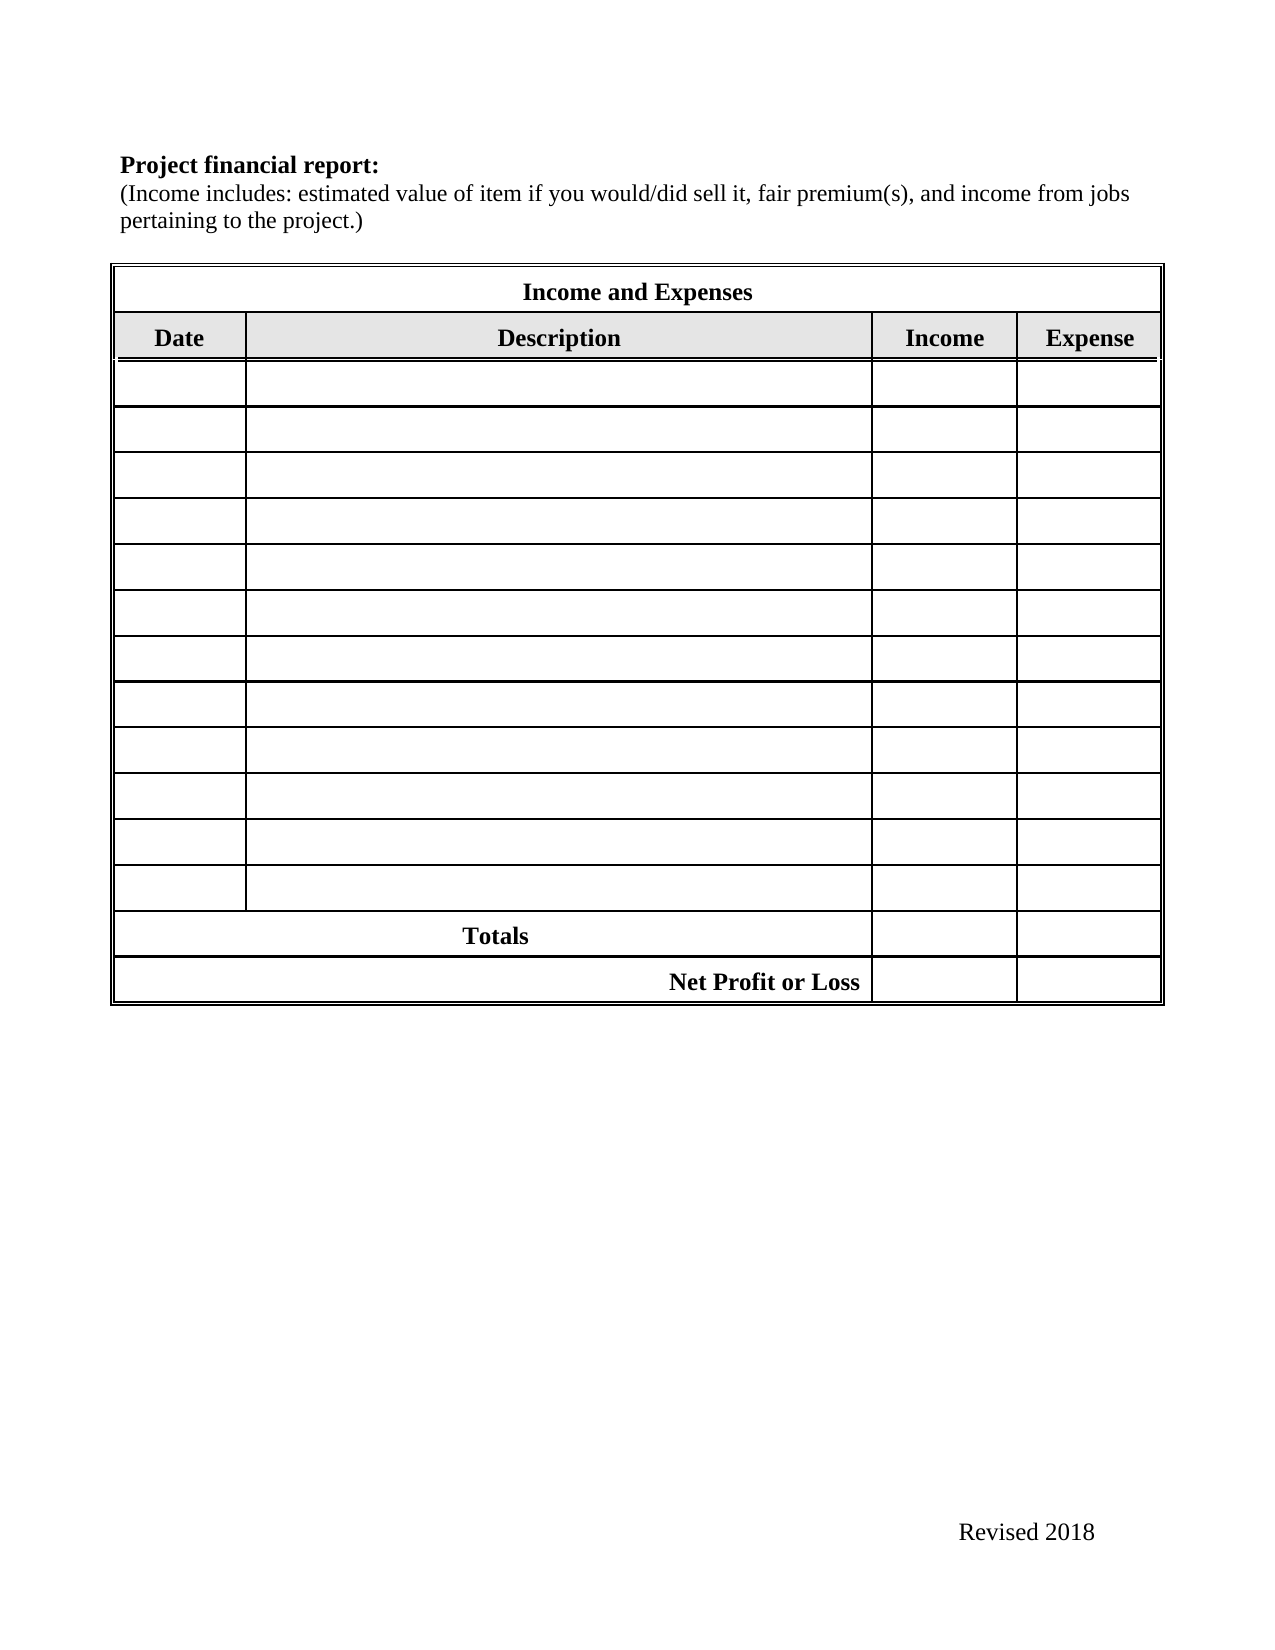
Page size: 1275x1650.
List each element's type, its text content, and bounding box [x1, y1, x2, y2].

table_cell [873, 408, 1016, 451]
table_cell [115, 545, 245, 589]
table_cell [873, 912, 1016, 955]
table_cell [115, 591, 245, 634]
table_cell [873, 958, 1016, 1001]
table_cell [1018, 453, 1160, 497]
table_cell [873, 774, 1016, 818]
text (Income includes: estimated value of item if you would/did sell it, fair premium(s), and income from jobs pertaining to the project.) [120, 179, 1155, 234]
table_cell [247, 774, 871, 818]
table_cell [873, 820, 1016, 864]
table_cell [873, 866, 1016, 909]
table_cell [1018, 545, 1160, 589]
table_cell [873, 683, 1016, 726]
table_cell [115, 774, 245, 818]
table_cell [247, 453, 871, 497]
table_cell [247, 866, 871, 909]
table_cell [115, 408, 245, 451]
table_cell [115, 499, 245, 543]
table_cell [1018, 728, 1160, 772]
table_cell [115, 637, 245, 680]
table_cell [247, 499, 871, 543]
table_cell [873, 637, 1016, 680]
table_cell [115, 820, 245, 864]
table_cell [1018, 820, 1160, 864]
table_cell [115, 683, 245, 726]
table_header Income and Expenses [115, 267, 1160, 311]
table_cell [247, 408, 871, 451]
table_cell [1018, 637, 1160, 680]
table_cell [115, 866, 245, 909]
table_cell [1018, 912, 1160, 955]
table_cell [247, 820, 871, 864]
table_cell [113, 357, 245, 405]
table_cell [115, 453, 245, 497]
table_cell Income [873, 313, 1016, 357]
table_cell [873, 453, 1016, 497]
table_cell [247, 591, 871, 634]
table_cell [1018, 683, 1160, 726]
table_cell [1018, 958, 1160, 1001]
table_cell [1018, 866, 1160, 909]
table_cell [247, 728, 871, 772]
table_cell [873, 591, 1016, 634]
table_cell [873, 728, 1016, 772]
table_cell [873, 545, 1016, 589]
table_cell [247, 637, 871, 680]
table_cell [873, 362, 1016, 405]
table_cell Description [247, 313, 871, 357]
table_cell [1018, 591, 1160, 634]
table_cell [247, 683, 871, 726]
table_cell Date [115, 313, 245, 357]
table_cell [115, 728, 245, 772]
table_cell [1018, 408, 1160, 451]
table_cell [247, 362, 871, 405]
table_cell [873, 499, 1016, 543]
table_cell Totals [115, 912, 871, 955]
table_cell [247, 545, 871, 589]
text Project financial report: [120, 150, 1155, 179]
table_cell [1018, 357, 1162, 405]
table_cell [1018, 774, 1160, 818]
table_cell Expense [1018, 313, 1160, 357]
table_cell Net Profit or Loss [115, 958, 871, 1001]
table_cell [1018, 499, 1160, 543]
